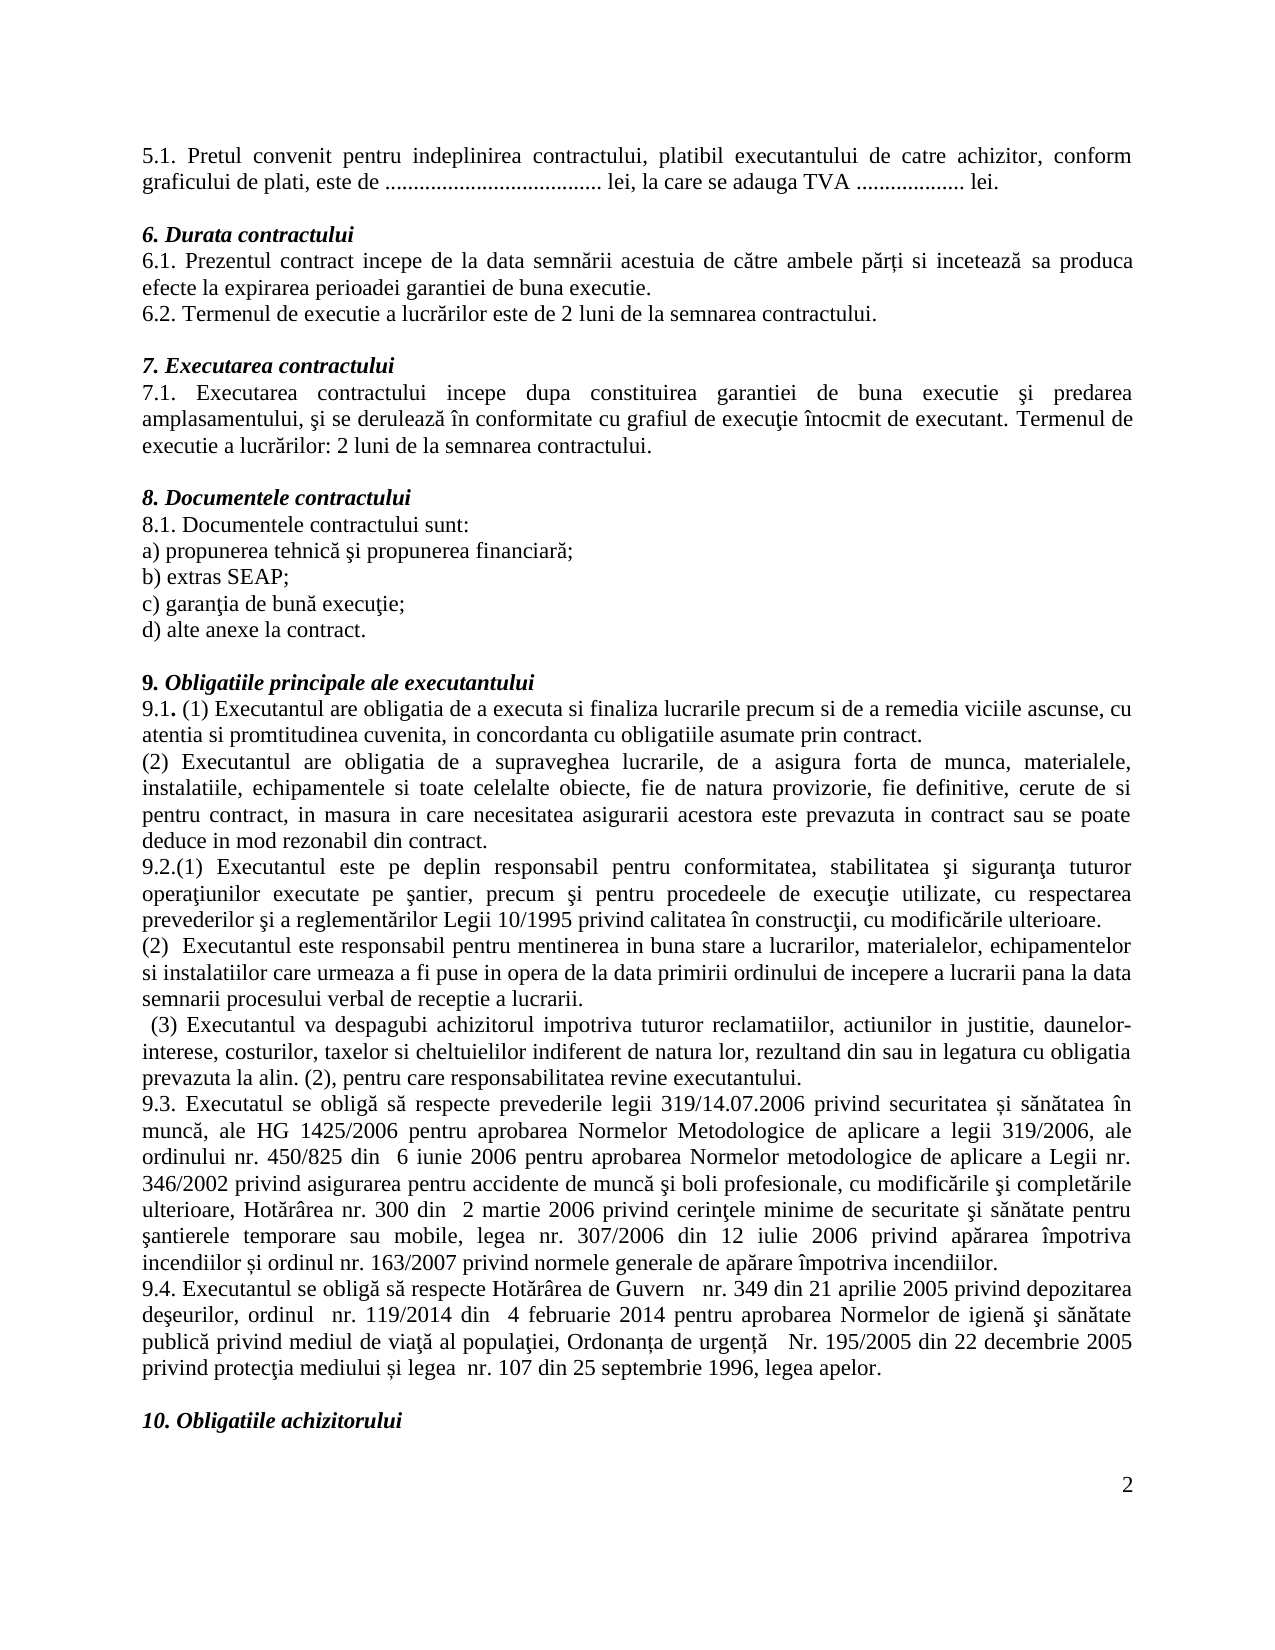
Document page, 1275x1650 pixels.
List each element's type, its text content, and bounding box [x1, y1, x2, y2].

text 5.1. Pretul convenit pentru indeplinirea contractului, platibil executantului de catre achizitor, conform graficului de plati, este de ...................................... lei, la care se adauga TVA ................... lei. [142, 142, 1133, 194]
text 6.2. Termenul de executie a lucrărilor este de 2 luni de la semnarea contractului. [142, 300, 1133, 326]
text (2) Executantul are obligatia de a supraveghea lucrarile, de a asigura forta de munca, materialele, instalatiile, echipamentele si toate celelalte obiecte, fie de natura provizorie, fie definitive, cerute de si pentru contract, in masura in care necesitatea asigurarii acestora este prevazuta in contract sau se poate deduce in mod rezonabil din contract. [142, 748, 1133, 853]
text 7.1. Executarea contractului incepe dupa constituirea garantiei de buna executie şi predarea amplasamentului, şi se derulează în conformitate cu grafiul de execuţie întocmit de executant. Termenul de executie a lucrărilor: 2 luni de la semnarea contractului. [142, 379, 1133, 458]
text b) extras SEAP; [142, 563, 1133, 590]
text 9.4. Executantul se obligă să respecte Hotărârea de Guvern nr. 349 din 21 aprilie 2005 privind depozitarea deşeurilor, ordinul nr. 119/2014 din 4 februarie 2014 pentru aprobarea Normelor de igienă şi sănătate publică privind mediul de viaţă al populaţiei, Ordonanța de urgență Nr. 195/2005 din 22 decembrie 2005 privind protecţia mediului și legea nr. 107 din 25 septembrie 1996, legea apelor. [142, 1275, 1133, 1380]
text 8. Documentele contractului [142, 484, 1133, 511]
text 6. Durata contractului [142, 221, 1133, 247]
text 9.2.(1) Executantul este pe deplin responsabil pentru conformitatea, stabilitatea şi siguranţa tuturor operaţiunilor executate pe şantier, precum şi pentru procedeele de execuţie utilizate, cu respectarea prevederilor şi a reglementărilor Legii 10/1995 privind calitatea în construcţii, cu modificările ulterioare. [142, 853, 1133, 932]
text 10. Obligatiile achizitorului [142, 1407, 1133, 1433]
text (3) Executantul va despagubi achizitorul impotriva tuturor reclamatiilor, actiunilor in justitie, daunelor-interese, costurilor, taxelor si cheltuielilor indiferent de natura lor, rezultand din sau in legatura cu obligatia prevazuta la alin. (2), pentru care responsabilitatea revine executantului. [142, 1011, 1133, 1091]
text 6.1. Prezentul contract incepe de la data semnării acestuia de către ambele părți si incetează sa produca efecte la expirarea perioadei garantiei de buna executie. [142, 247, 1133, 300]
text 8.1. Documentele contractului sunt: [142, 511, 1133, 537]
text 9.1. (1) Executantul are obligatia de a executa si finaliza lucrarile precum si de a remedia viciile ascunse, cu atentia si promtitudinea cuvenita, in concordanta cu obligatiile asumate prin contract. [142, 695, 1133, 748]
text 9. Obligatiile principale ale executantului [142, 669, 1133, 695]
text 9.3. Executatul se obligă să respecte prevederile legii 319/14.07.2006 privind securitatea și sănătatea în muncă, ale HG 1425/2006 pentru aprobarea Normelor Metodologice de aplicare a legii 319/2006, ale ordinului nr. 450/825 din 6 iunie 2006 pentru aprobarea Normelor metodologice de aplicare a Legii nr. 346/2002 privind asigurarea pentru accidente de muncă şi boli profesionale, cu modificările şi completările ulterioare, Hotărârea nr. 300 din 2 martie 2006 privind cerinţele minime de securitate şi sănătate pentru şantierele temporare sau mobile, legea nr. 307/2006 din 12 iulie 2006 privind apărarea împotriva incendiilor și ordinul nr. 163/2007 privind normele generale de apărare împotriva incendiilor. [142, 1091, 1133, 1275]
text 7. Executarea contractului [142, 353, 1133, 379]
text (2) Executantul este responsabil pentru mentinerea in buna stare a lucrarilor, materialelor, echipamentelor si instalatiilor care urmeaza a fi puse in opera de la data primirii ordinului de incepere a lucrarii pana la data semnarii procesului verbal de receptie a lucrarii. [142, 932, 1133, 1011]
text d) alte anexe la contract. [142, 616, 1133, 642]
text a) propunerea tehnică şi propunerea financiară; [142, 537, 1133, 563]
text c) garanţia de bună execuţie; [142, 590, 1133, 616]
